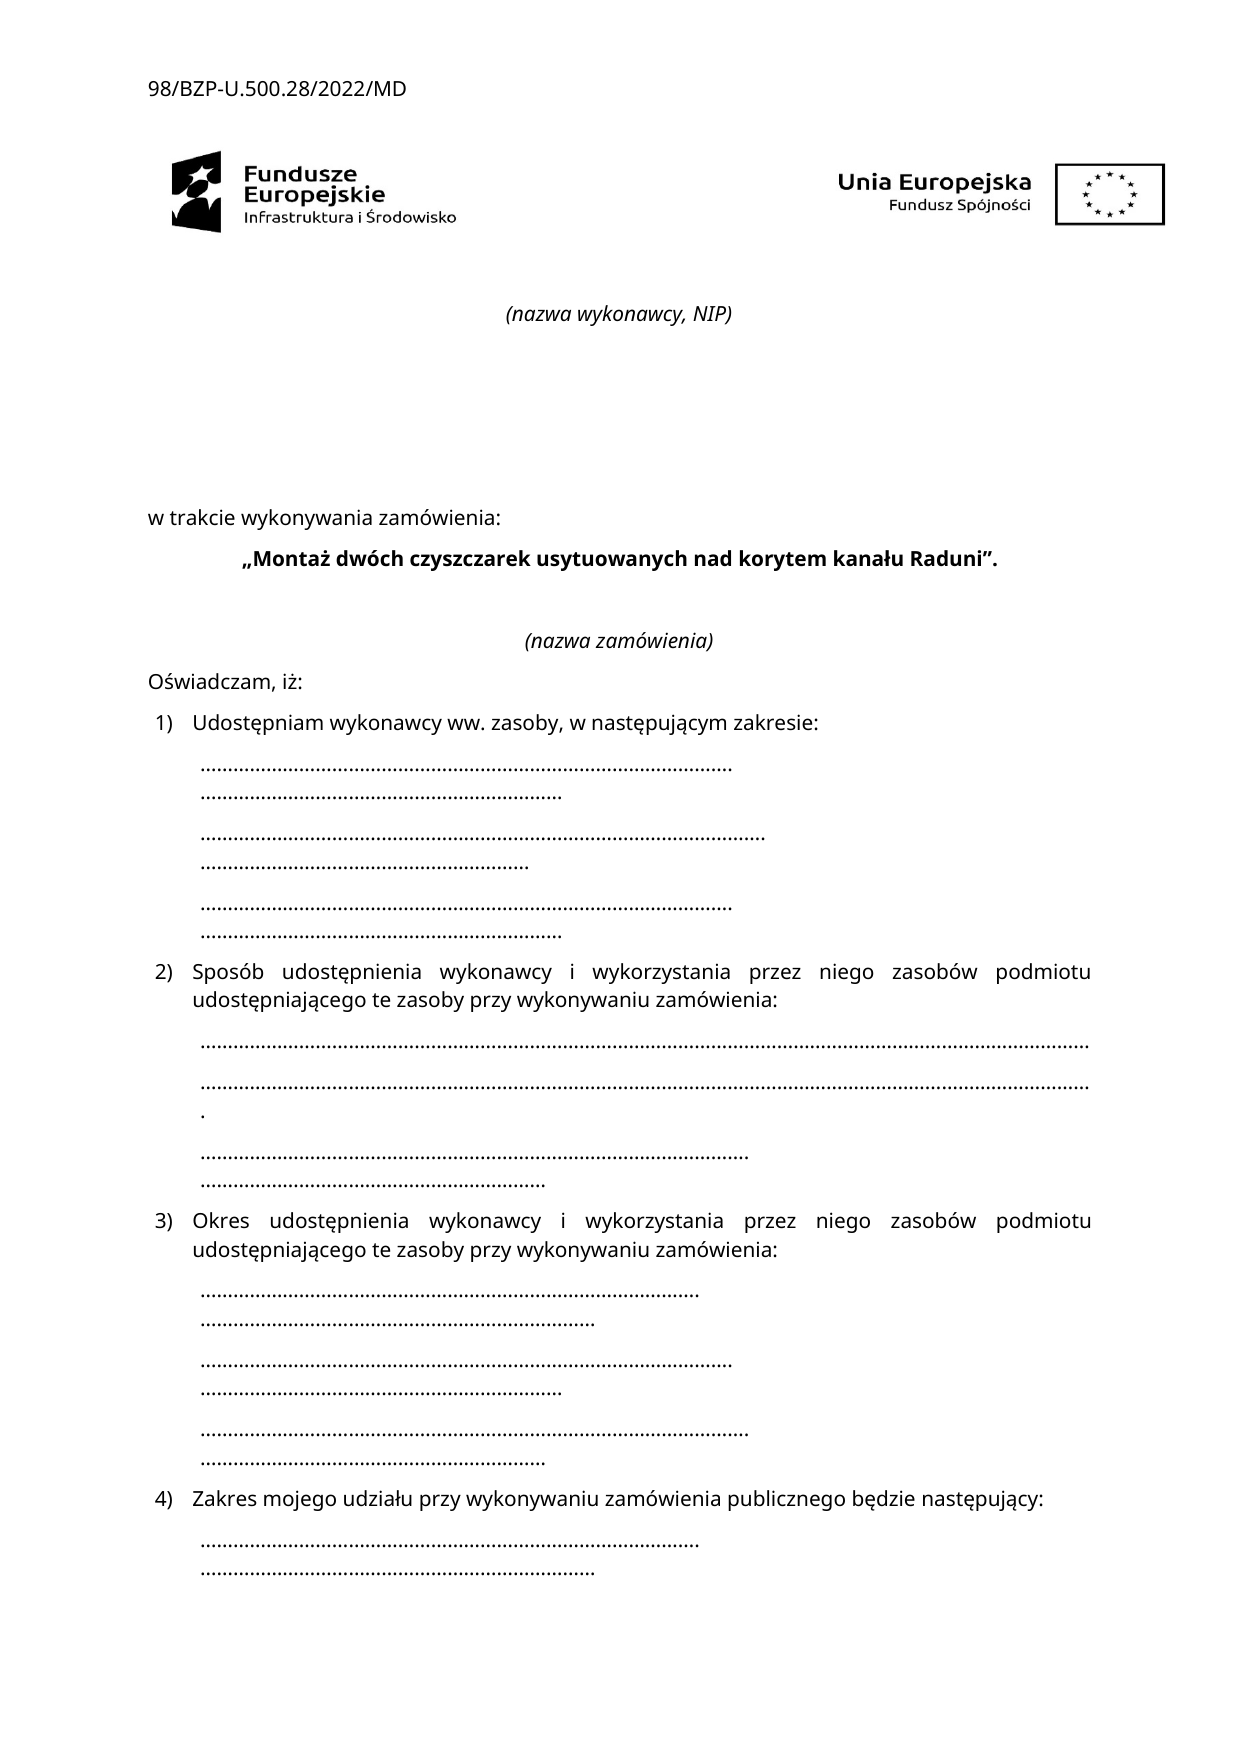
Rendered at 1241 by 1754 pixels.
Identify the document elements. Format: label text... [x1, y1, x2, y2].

text ……………………………………………………………………………………….……………………………………………………… [200, 1414, 1092, 1471]
text …………………………………………………………………………………….………………………………………………………… [200, 749, 1092, 806]
text „Montaż dwóch czyszczarek usytuowanych nad korytem kanału Raduni”. [148, 544, 1093, 573]
text ………………………………………………………………………………………….…………………………………………………… [200, 818, 1092, 875]
list Okres udostępnienia wykonawcy i wykorzystania przez niego zasobów podmiotu udostępniającego te zasoby przy wykonywaniu zamówienia: [154, 1206, 1092, 1263]
picture [819, 130, 1189, 253]
text ……………………………………………………………………………………………………………………………………………… [200, 1027, 1092, 1055]
list Sposób udostępnienia wykonawcy i wykorzystania przez niego zasobów podmiotu udostępniającego te zasoby przy wykonywaniu zamówienia: [154, 957, 1092, 1014]
text (nazwa zamówienia) [148, 626, 1092, 655]
text ……………………………………………………………………………….……………………………………………………………… [200, 1276, 1092, 1332]
text Oświadczam, iż: [148, 667, 1092, 696]
list Udostępniam wykonawcy ww. zasoby, w następującym zakresie: [154, 708, 1092, 737]
text (nazwa wykonawcy, NIP) [148, 299, 1092, 327]
text ……………………………………………………………………………………….……………………………………………………… [200, 1137, 1092, 1194]
text w trakcie wykonywania zamówienia: [148, 503, 1092, 532]
text …………………………………………………………………………………….………………………………………………………… [200, 888, 1092, 945]
text ……………………………………………………………………………….……………………………………………………………… [200, 1525, 1092, 1582]
text …………………………………………………………………………………….………………………………………………………… [200, 1345, 1092, 1402]
picture [147, 130, 484, 253]
list Zakres mojego udziału przy wykonywaniu zamówienia publicznego będzie następujący: [154, 1484, 1092, 1512]
text ………………………………………………………………………………………………………………………………………………. [200, 1067, 1092, 1124]
